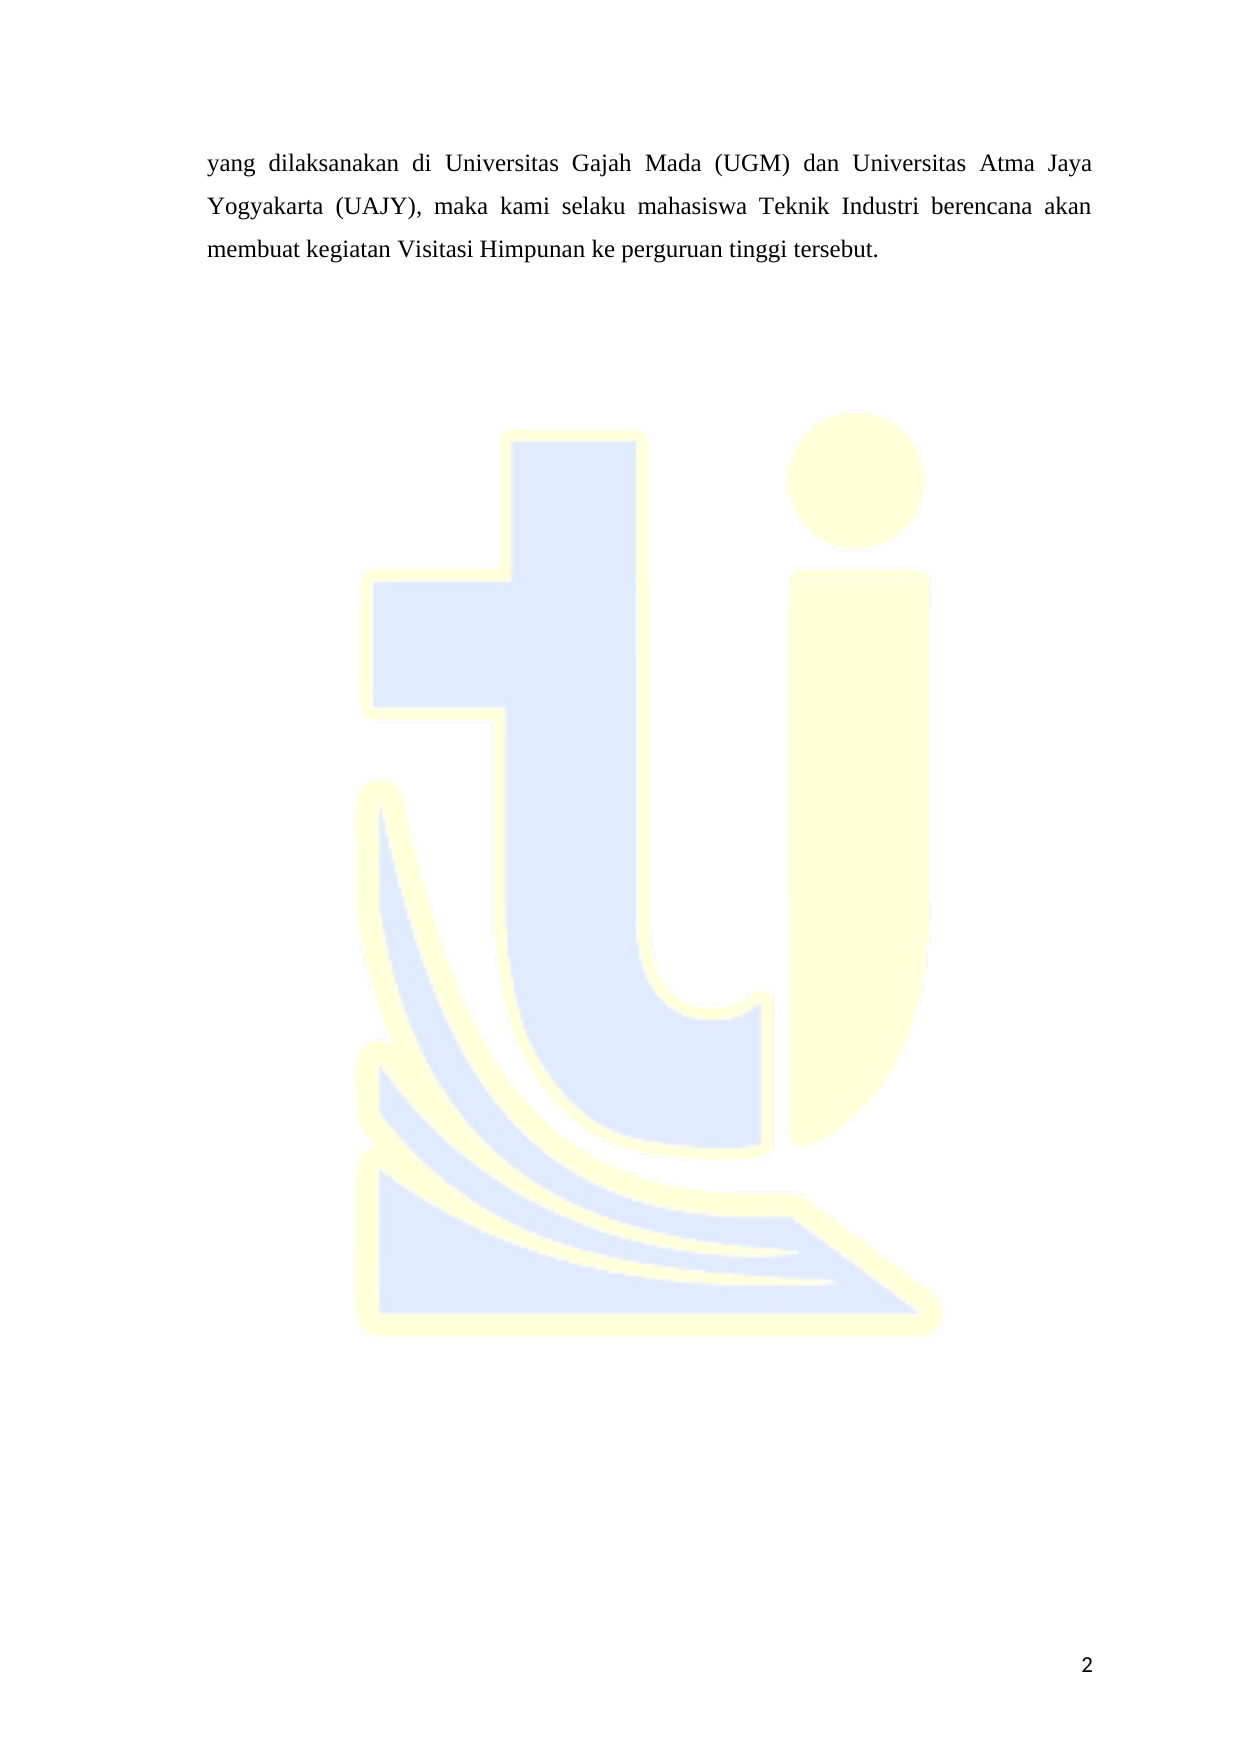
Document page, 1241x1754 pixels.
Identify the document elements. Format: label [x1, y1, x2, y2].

text [207, 148, 1092, 263]
